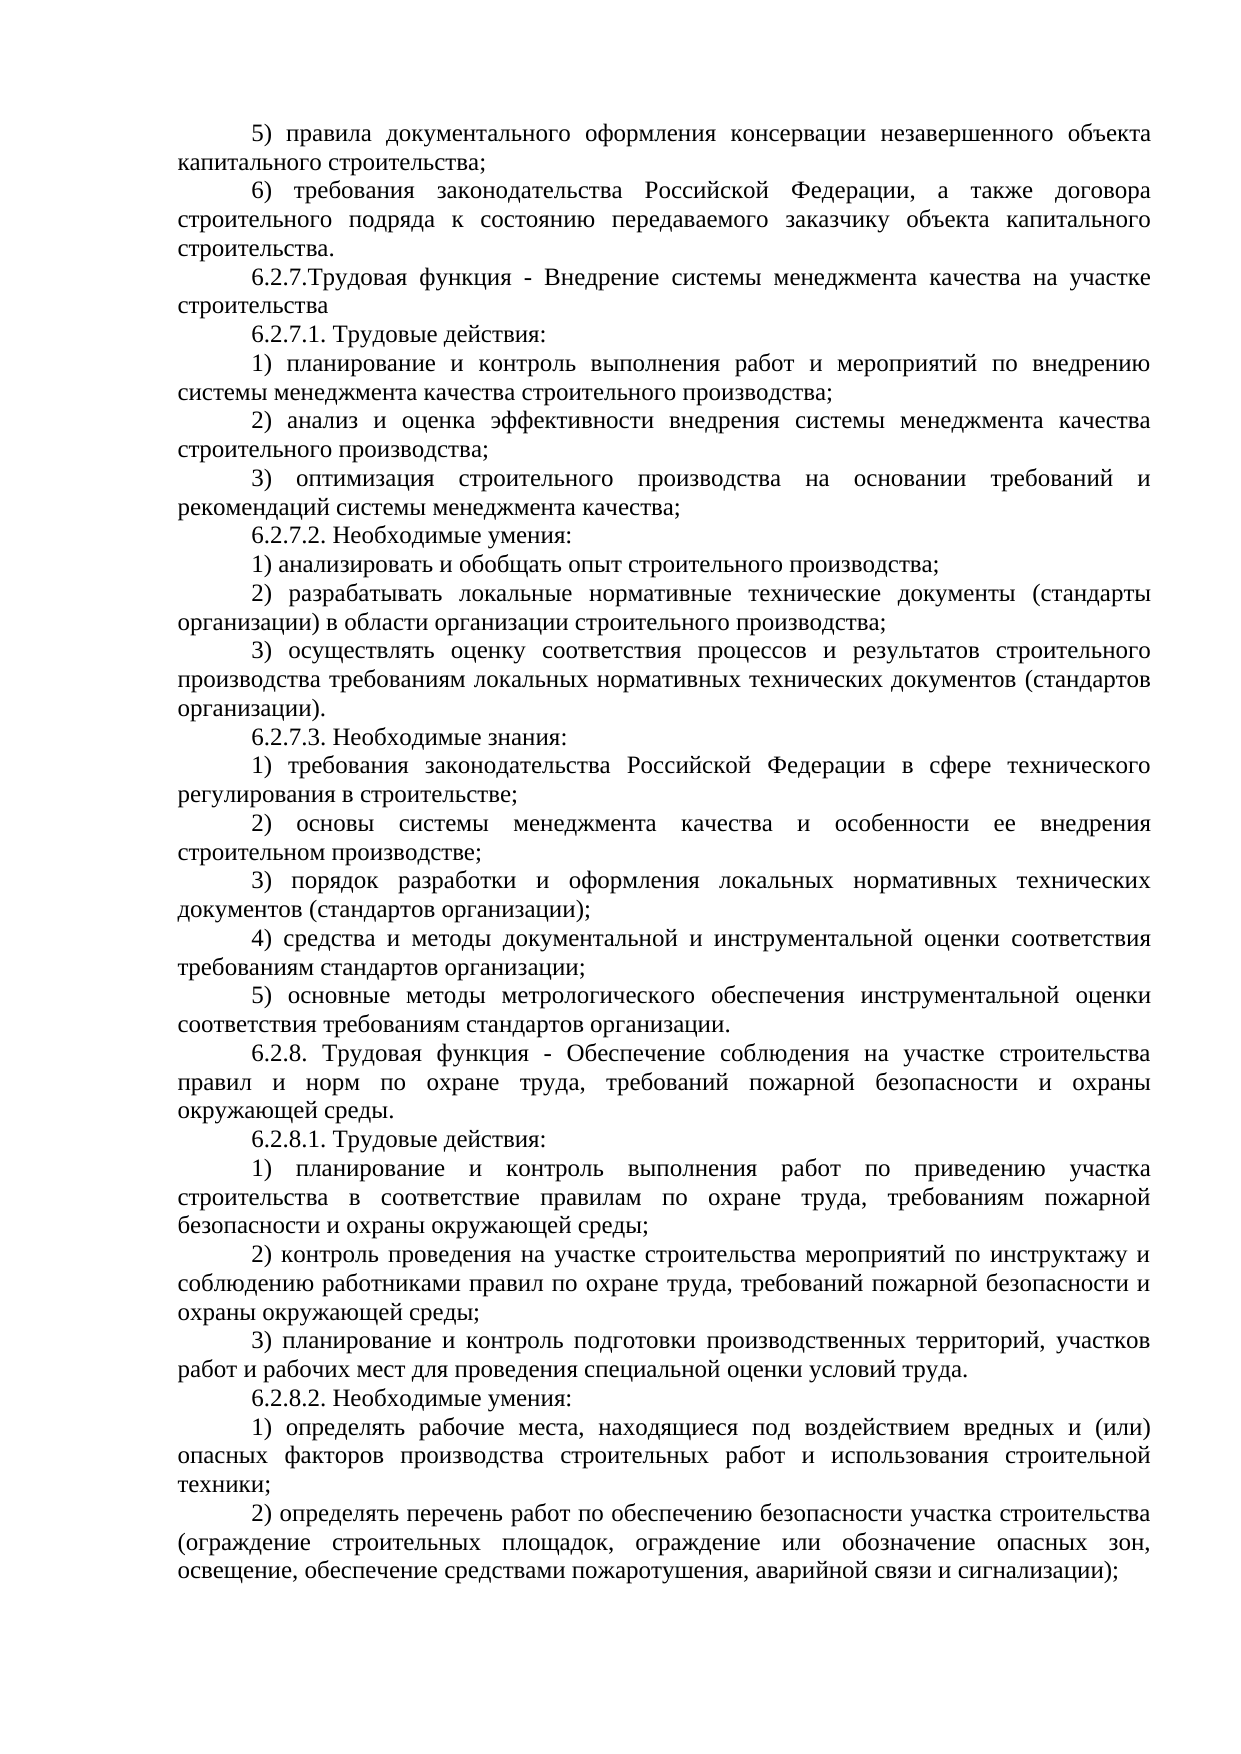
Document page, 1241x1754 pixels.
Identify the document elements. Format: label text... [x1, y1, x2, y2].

text 2) основы системы менеджмента качества и особенности ее внедрения строительном производстве; [177, 808, 1152, 866]
text 2) анализ и оценка эффективности внедрения системы менеджмента качества строительного производства; [177, 406, 1152, 463]
text 6.2.8.1. Трудовые действия: [177, 1124, 1152, 1153]
text 6.2.7.2. Необходимые умения: [177, 521, 1152, 549]
text 4) средства и методы документальной и инструментальной оценки соответствия требованиям стандартов организации; [177, 923, 1152, 981]
text 2) разрабатывать локальные нормативные технические документы (стандарты организации) в области организации строительного производства; [177, 578, 1152, 636]
text 2) контроль проведения на участке строительства мероприятий по инструктажу и соблюдению работниками правил по охране труда, требований пожарной безопасности и охраны окружающей среды; [177, 1239, 1152, 1326]
text 3) порядок разработки и оформления локальных нормативных технических документов (стандартов организации); [177, 866, 1152, 923]
text 3) осуществлять оценку соответствия процессов и результатов строительного производства требованиям локальных нормативных технических документов (стандартов организации). [177, 636, 1152, 722]
text 6.2.7.Трудовая функция - Внедрение системы менеджмента качества на участке строительства [177, 262, 1152, 319]
text 6.2.8.2. Необходимые умения: [177, 1383, 1152, 1412]
text 6.2.8. Трудовая функция - Обеспечение соблюдения на участке строительства правил и норм по охране труда, требований пожарной безопасности и охраны окружающей среды. [177, 1038, 1152, 1124]
text 1) анализировать и обобщать опыт строительного производства; [177, 549, 1152, 578]
text 1) планирование и контроль выполнения работ и мероприятий по внедрению системы менеджмента качества строительного производства; [177, 348, 1152, 406]
text 5) правила документального оформления консервации незавершенного объекта капитального строительства; [177, 118, 1152, 176]
text 1) определять рабочие места, находящиеся под воздействием вредных и (или) опасных факторов производства строительных работ и использования строительной техники; [177, 1412, 1152, 1498]
text 6) требования законодательства Российской Федерации, а также договора строительного подряда к состоянию передаваемого заказчику объекта капитального строительства. [177, 176, 1152, 262]
text 3) планирование и контроль подготовки производственных территорий, участков работ и рабочих мест для проведения специальной оценки условий труда. [177, 1326, 1152, 1383]
text 1) планирование и контроль выполнения работ по приведению участка строительства в соответствие правилам по охране труда, требованиям пожарной безопасности и охраны окружающей среды; [177, 1153, 1152, 1239]
text 2) определять перечень работ по обеспечению безопасности участка строительства (ограждение строительных площадок, ограждение или обозначение опасных зон, освещение, обеспечение средствами пожаротушения, аварийной связи и сигнализации); [177, 1498, 1152, 1584]
text 5) основные методы метрологического обеспечения инструментальной оценки соответствия требованиям стандартов организации. [177, 981, 1152, 1038]
text 3) оптимизация строительного производства на основании требований и рекомендаций системы менеджмента качества; [177, 463, 1152, 521]
text 1) требования законодательства Российской Федерации в сфере технического регулирования в строительстве; [177, 751, 1152, 808]
text 6.2.7.1. Трудовые действия: [177, 319, 1152, 348]
text 6.2.7.3. Необходимые знания: [177, 722, 1152, 751]
